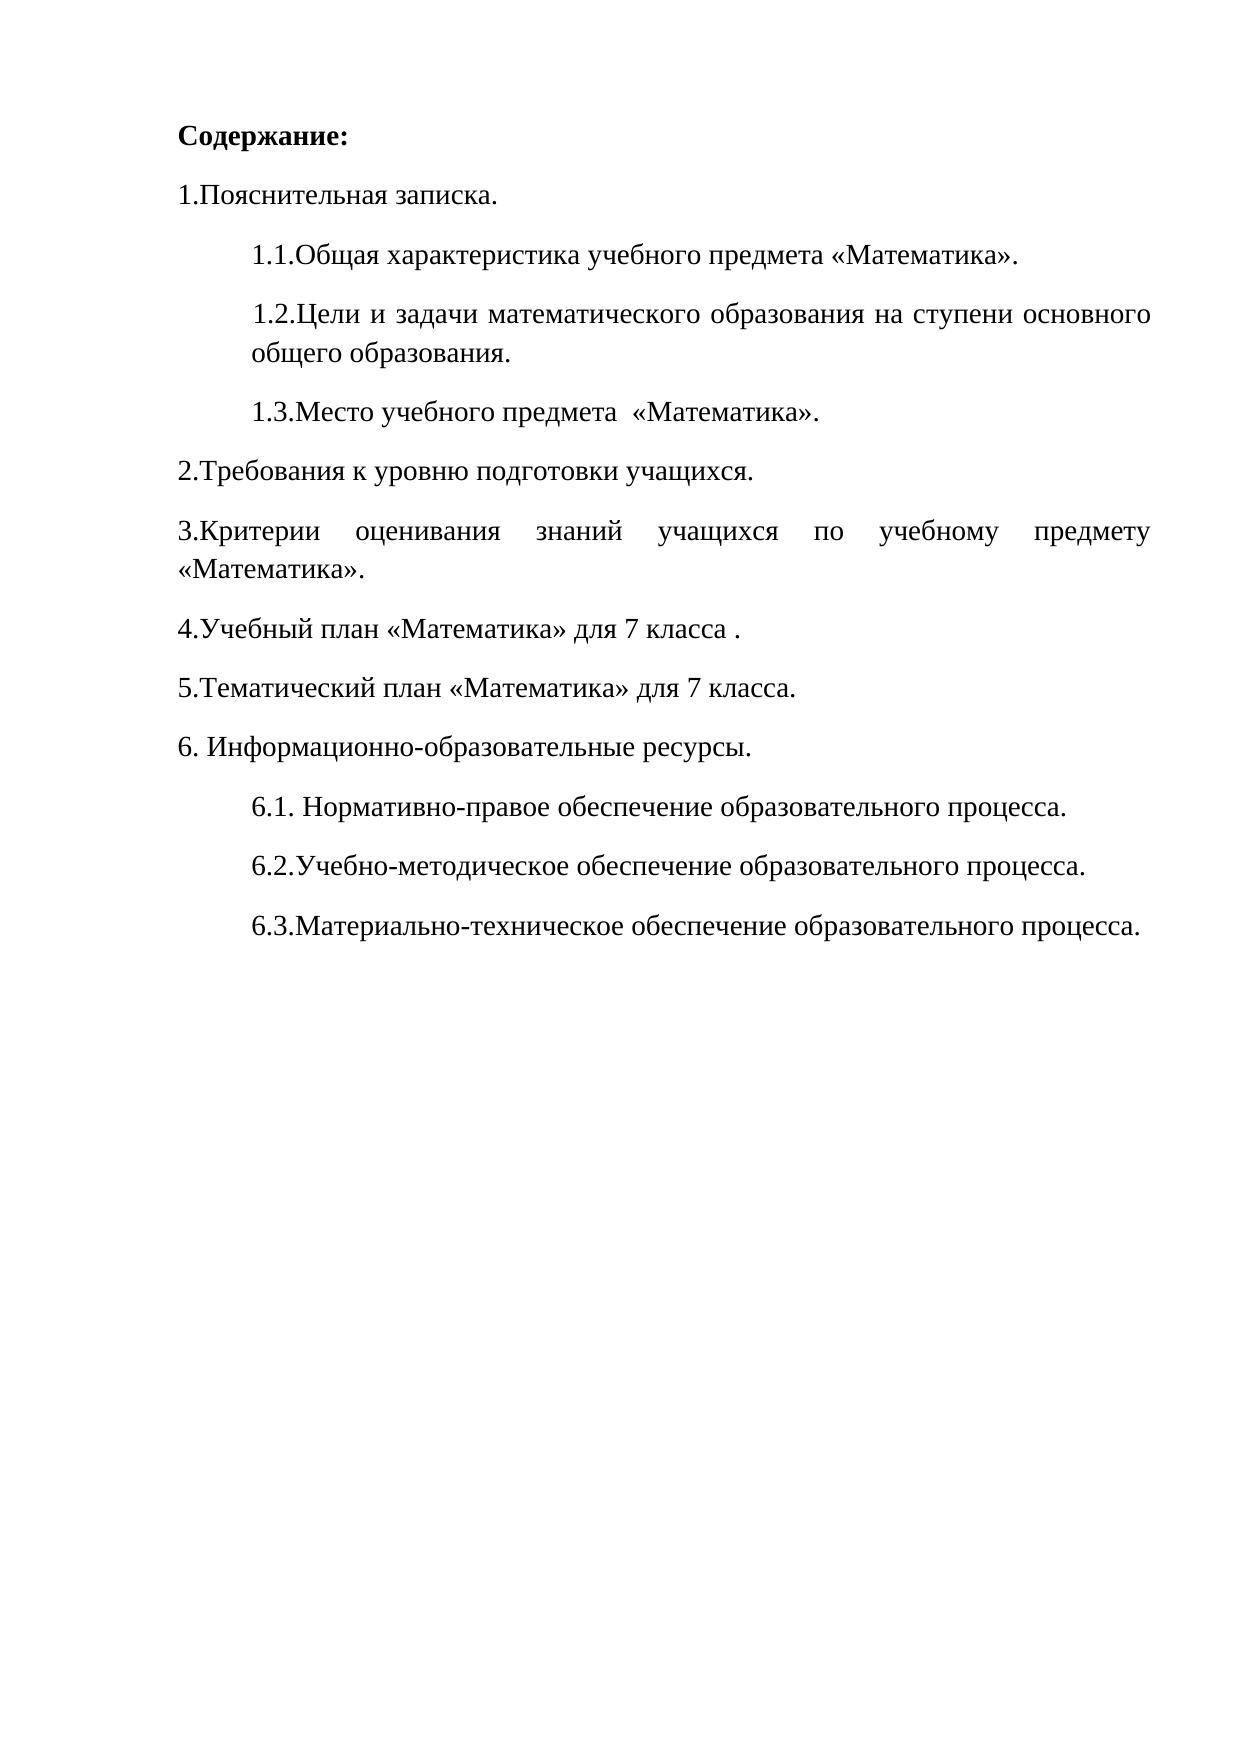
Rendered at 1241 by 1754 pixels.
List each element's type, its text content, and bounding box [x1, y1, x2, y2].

text 1.3.Место учебного предмета «Математика». [177, 394, 1152, 428]
text 6.3.Материально-техническое обеспечение образовательного процесса. [177, 908, 1152, 941]
text 6. Информационно-образовательные ресурсы. [177, 729, 1152, 763]
text 2.Требования к уровню подготовки учащихся. [177, 453, 1152, 487]
text 5.Тематический план «Математика» для 7 класса. [177, 670, 1152, 704]
text 3.Критерии оценивания знаний учащихся по учебному предмету «Математика». [177, 513, 1152, 585]
text 6.2.Учебно-методическое обеспечение образовательного процесса. [177, 848, 1152, 882]
text 1.1.Общая характеристика учебного предмета «Математика». [177, 237, 1152, 270]
text 6.1. Нормативно-правое обеспечение образовательного процесса. [177, 789, 1152, 822]
text 1.2.Цели и задачи математического образования на ступени основного общего образования. [251, 296, 1152, 368]
text 4.Учебный план «Математика» для 7 класса . [177, 611, 1152, 644]
text 1.Пояснительная записка. [177, 177, 1152, 211]
text Содержание: [177, 118, 1152, 152]
